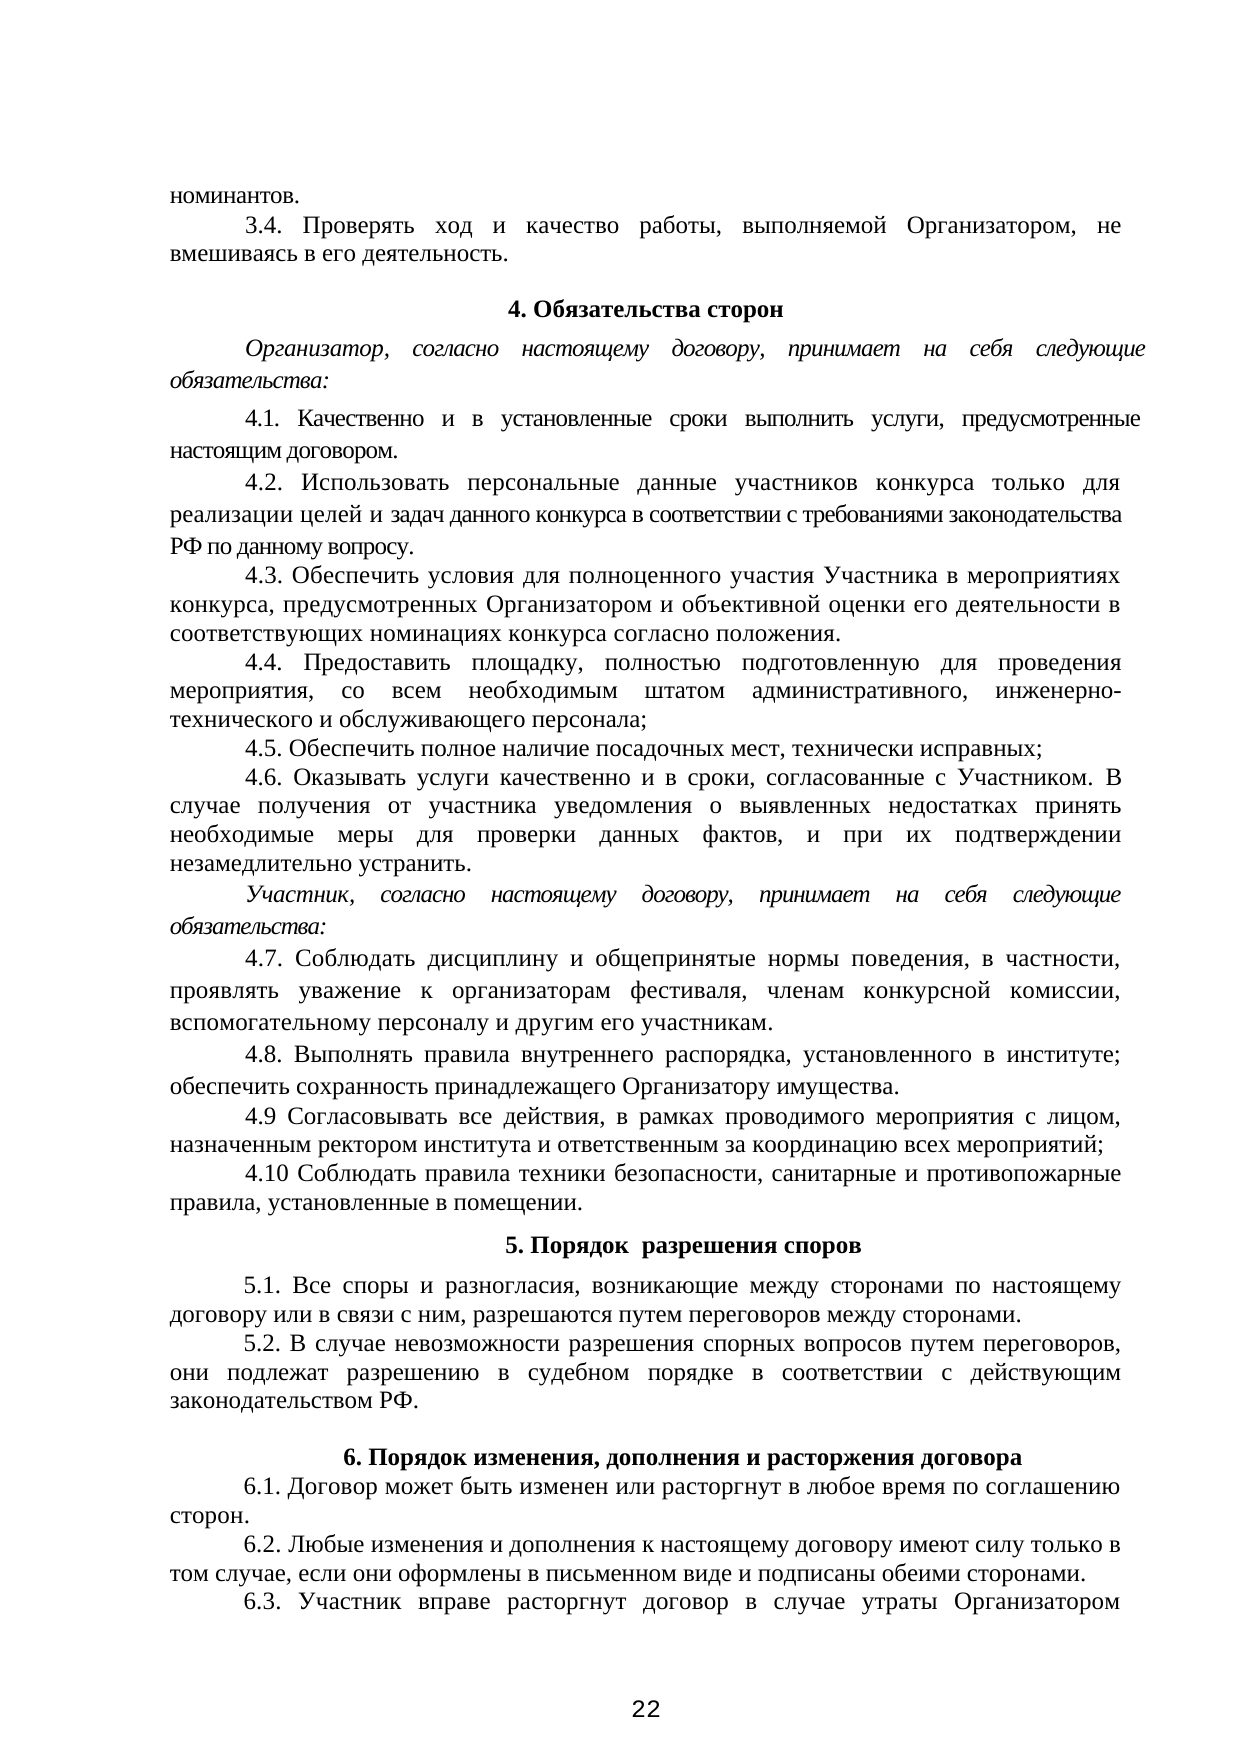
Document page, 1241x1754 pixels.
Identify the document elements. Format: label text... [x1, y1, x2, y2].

text 5.1. Все споры и разногласия, возникающие между сторонами по настоящему договору или в связи с ним, разрешаются путем переговоров между сторонами. [169, 1271, 1122, 1328]
text 4. Обязательства сторон [169, 292, 1122, 324]
text 6. Порядок изменения, дополнения и расторжения договора [169, 1439, 1122, 1471]
text 4.3. Обеспечить условия для полноценного участия Участника в мероприятиях конкурса, предусмотренных Организатором и объективной оценки его деятельности в соответствующих номинациях конкурса согласно положения. [169, 561, 1122, 647]
text 5. Порядок разрешения споров [169, 1228, 1122, 1260]
text 3.4. Проверять ход и качество работы, выполняемой Организатором, не вмешиваясь в его деятельность. [169, 210, 1122, 267]
text 4.2. Использовать персональные данные участников конкурса только для реализации целей и задач данного конкурса в соответствии с требованиями законодательства РФ по данному вопросу. [169, 465, 1122, 561]
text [169, 1586, 1122, 1615]
text 6.1. Договор может быть изменен или расторгнут в любое время по соглашению сторон. [169, 1471, 1122, 1529]
text 4.6. Оказывать услуги качественно и в сроки, согласованные с Участником. В случае получения от участника уведомления о выявленных недостатках принять необходимые меры для проверки данных фактов, и при их подтверждении незамедлительно устранить. [169, 762, 1122, 877]
text 4.5. Обеспечить полное наличие посадочных мест, технически исправных; [169, 733, 1122, 762]
text 4.1. Качественно и в установленные сроки выполнить услуги, предусмотренные настоящим договором. [169, 401, 1141, 465]
text 6.2. Любые изменения и дополнения к настоящему договору имеют силу только в том случае, если они оформлены в письменном виде и подписаны обеими сторонами. [169, 1529, 1122, 1586]
text 4.4. Предоставить площадку, полностью подготовленную для проведения мероприятия, со всем необходимым штатом административного, инженерно-технического и обслуживающего персонала; [169, 647, 1122, 733]
text 4.9 Согласовывать все действия, в рамках проводимого мероприятия с лицом, назначенным ректором института и ответственным за координацию всех мероприятий; [169, 1101, 1122, 1158]
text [169, 178, 1122, 210]
text 5.2. В случае невозможности разрешения спорных вопросов путем переговоров, они подлежат разрешению в судебном порядке в соответствии с действующим законодательством РФ. [169, 1328, 1122, 1414]
text Организатор, согласно настоящему договору, принимает на себя следующие обязательства: [169, 331, 1146, 394]
text Участник, согласно настоящему договору, принимает на себя следующие обязательства: [169, 877, 1122, 941]
text 4.7. Соблюдать дисциплину и общепринятые нормы поведения, в частности, проявлять уважение к организаторам фестиваля, членам конкурсной комиссии, вспомогательному персоналу и другим его участникам. [169, 941, 1122, 1037]
text 4.10 Соблюдать правила техники безопасности, санитарные и противопожарные правила, установленные в помещении. [169, 1158, 1122, 1216]
text 4.8. Выполнять правила внутреннего распорядка, установленного в институте; обеспечить сохранность принадлежащего Организатору имущества. [169, 1037, 1122, 1101]
